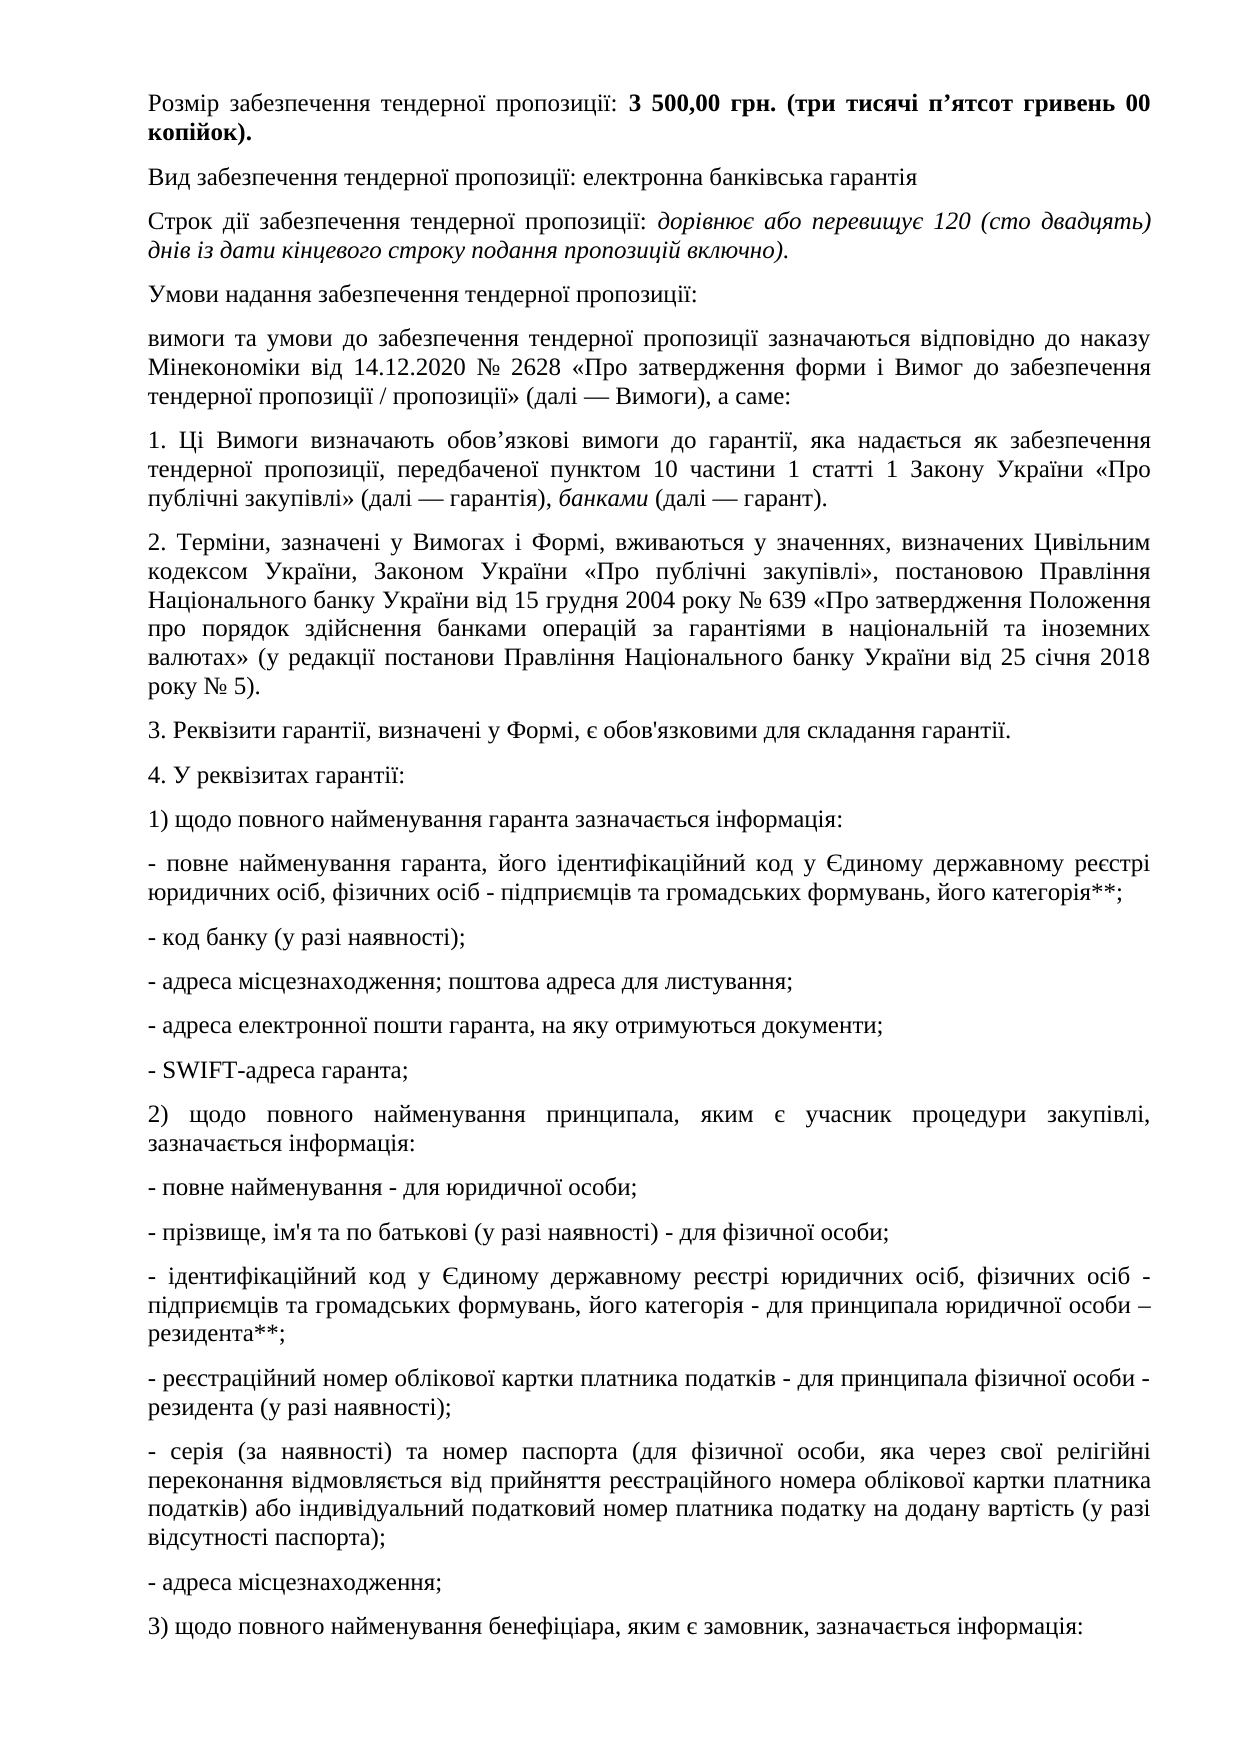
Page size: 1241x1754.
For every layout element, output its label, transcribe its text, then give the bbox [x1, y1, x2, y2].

text - адреса місцезнаходження; поштова адреса для листування; [148, 966, 1152, 995]
text - код банку (у разі наявності); [148, 922, 1152, 950]
text вимоги та умови до забезпечення тендерної пропозиції зазначаються відповідно до наказу Мінекономіки від 14.12.2020 № 2628 «Про затвердження форми і Вимог до забезпечення тендерної пропозиції / пропозиції» (далі — Вимоги), а саме: [148, 323, 1152, 410]
text 3. Реквізити гарантії, визначені у Формі, є обов'язковими для складання гарантії. [148, 715, 1152, 744]
text Строк дії забезпечення тендерної пропозиції: дорівнює або перевищує 120 (сто двадцять) днів із дати кінцевого строку подання пропозицій включно). [148, 206, 1152, 263]
text - прізвище, ім'я та по батькові (у разі наявності) - для фізичної особи; [148, 1217, 1152, 1245]
text Розмір забезпечення тендерної пропозиції: 3 500,00 грн. (три тисячі п’ятсот гривень 00 копійок). [148, 88, 1152, 146]
text 3) щодо повного найменування бенефіціара, яким є замовник, зазначається інформація: [148, 1611, 1152, 1640]
text Вид забезпечення тендерної пропозиції: електронна банківська гарантія [148, 162, 1152, 190]
text - адреса електронної пошти гаранта, на яку отримуються документи; [148, 1010, 1152, 1039]
text - повне найменування гаранта, його ідентифікаційний код у Єдиному державному реєстрі юридичних осіб, фізичних осіб - підприємців та громадських формувань, його категорія**; [148, 848, 1152, 906]
text 1) щодо повного найменування гаранта зазначається інформація: [148, 804, 1152, 833]
text - адреса місцезнаходження; [148, 1567, 1152, 1595]
text - серія (за наявності) та номер паспорта (для фізичної особи, яка через свої релігійні переконання відмовляється від прийняття реєстраційного номера облікової картки платника податків) або індивідуальний податковий номер платника податку на додану вартість (у разі відсутності паспорта); [148, 1436, 1152, 1551]
text 1. Ці Вимоги визначають обов’язкові вимоги до гарантії, яка надається як забезпечення тендерної пропозиції, передбаченої пунктом 10 частини 1 статті 1 Закону України «Про публічні закупівлі» (далі — гарантія), банками (далі — гарант). [148, 425, 1152, 512]
text 2) щодо повного найменування принципала, яким є учасник процедури закупівлі, зазначається інформація: [148, 1099, 1152, 1157]
text 4. У реквізитах гарантії: [148, 760, 1152, 788]
text 2. Терміни, зазначені у Вимогах і Формі, вживаються у значеннях, визначених Цивільним кодексом України, Законом України «Про публічні закупівлі», постановою Правління Національного банку України від 15 грудня 2004 року № 639 «Про затвердження Положення про порядок здійснення банками операцій за гарантіями в національній та іноземних валютах» (у редакції постанови Правління Національного банку України від 25 січня 2018 року № 5). [148, 527, 1152, 700]
text Умови надання забезпечення тендерної пропозиції: [148, 279, 1152, 308]
text - SWIFT-адреса гаранта; [148, 1055, 1152, 1083]
text - ідентифікаційний код у Єдиному державному реєстрі юридичних осіб, фізичних осіб - підприємців та громадських формувань, його категорія - для принципала юридичної особи – резидента**; [148, 1261, 1152, 1347]
text - реєстраційний номер облікової картки платника податків - для принципала фізичної особи - резидента (у разі наявності); [148, 1363, 1152, 1420]
text - повне найменування - для юридичної особи; [148, 1172, 1152, 1201]
